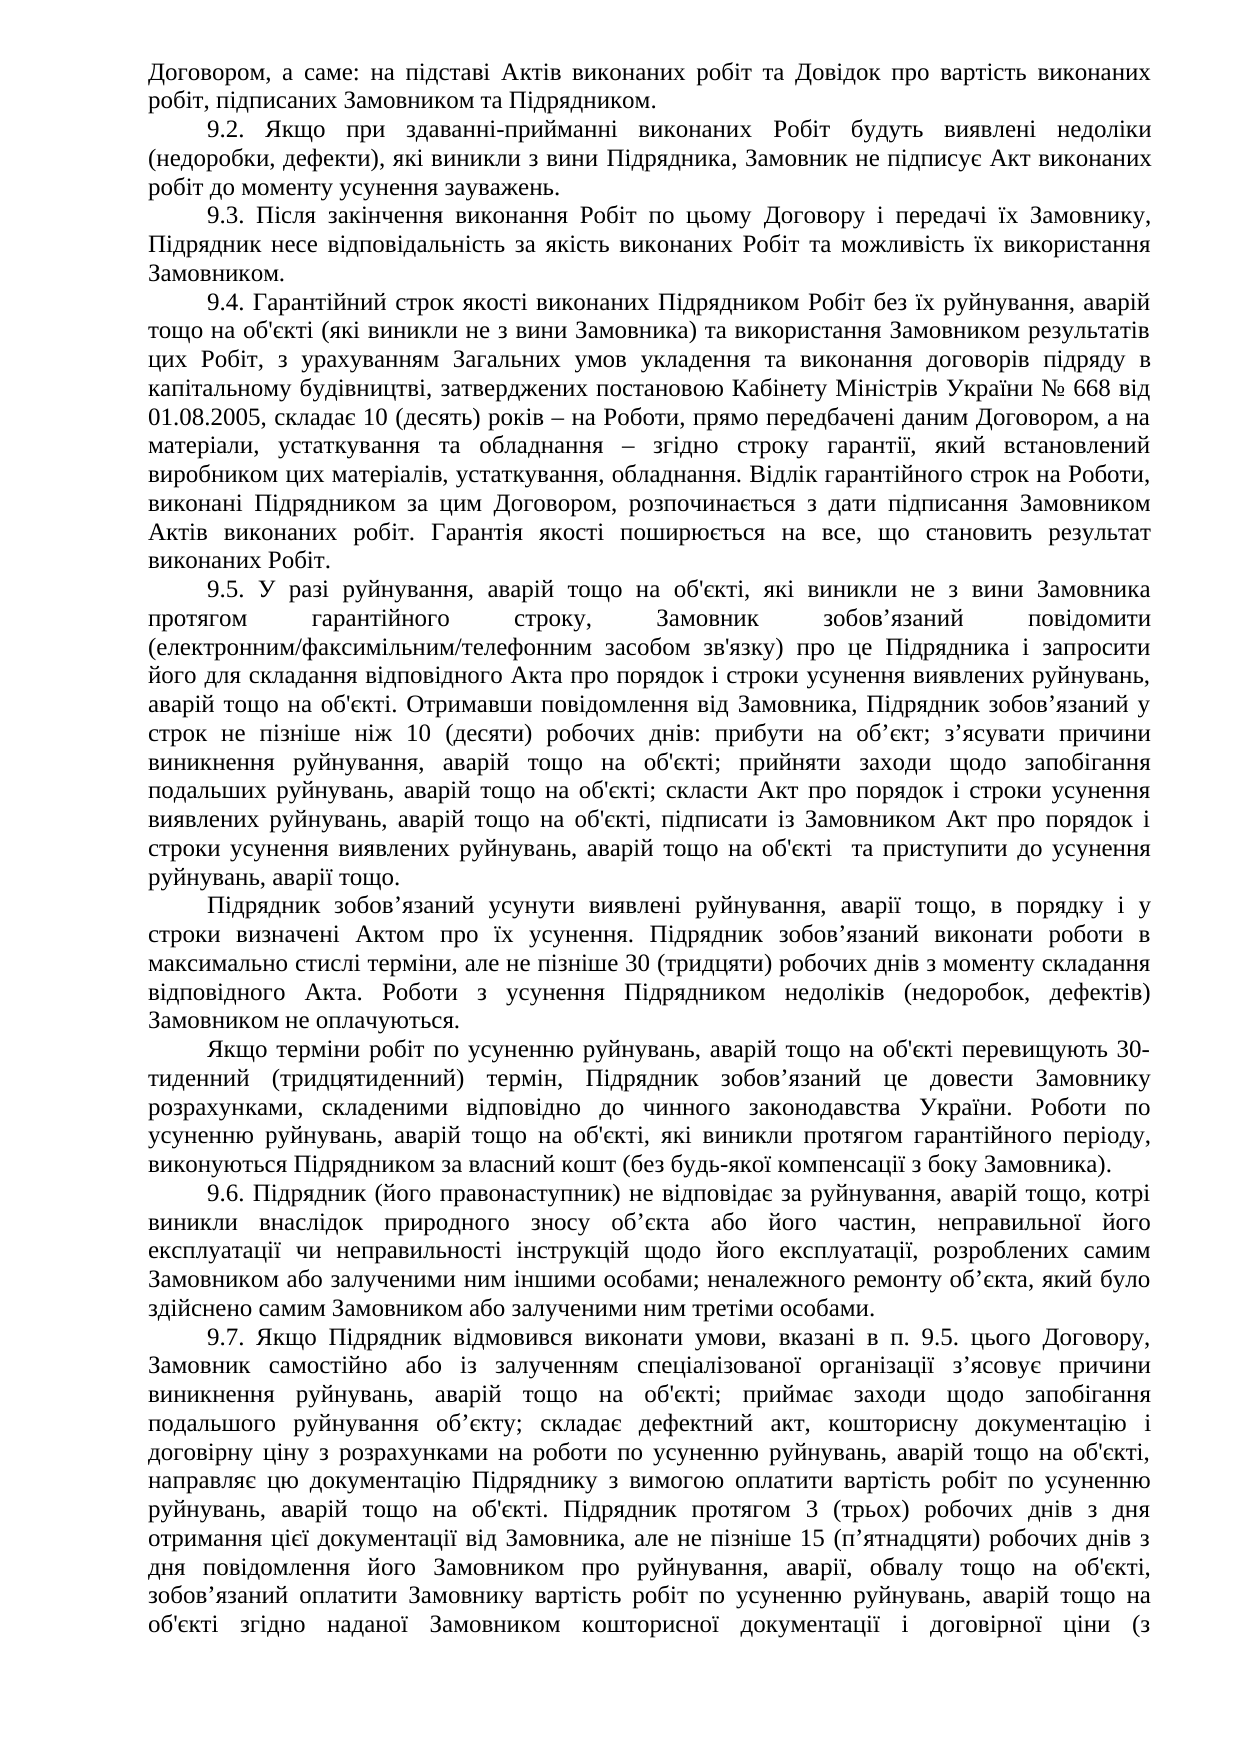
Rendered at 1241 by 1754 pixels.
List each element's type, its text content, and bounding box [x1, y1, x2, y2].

text 9.4. Гарантійний строк якості виконаних Підрядником Робіт без їх руйнування, аварій тощо на об'єкті (які виникли не з вини Замовника) та використання Замовником результатів цих Робіт, з урахуванням Загальних умов укладення та виконання договорів підряду в капітальному будівництві, затверджених постановою Кабінету Міністрів України № 668 від 01.08.2005, складає 10 (десять) років – на Роботи, прямо передбачені даним Договором, а на матеріали, устаткування та обладнання – згідно строку гарантії, який встановлений виробником цих матеріалів, устаткування, обладнання. Відлік гарантійного строк на Роботи, виконані Підрядником за цим Договором, розпочинається з дати підписання Замовником Актів виконаних робіт. Гарантія якості поширюється на все, що становить результат виконаних Робіт. [148, 287, 1152, 574]
text Якщо терміни робіт по усуненню руйнувань, аварій тощо на об'єкті перевищують 30-тиденний (тридцятиденний) термін, Підрядник зобов’язаний це довести Замовнику розрахунками, складеними відповідно до чинного законодавства України. Роботи по усуненню руйнувань, аварій тощо на об'єкті, які виникли протягом гарантійного періоду, виконуються Підрядником за власний кошт (без будь-якої компенсації з боку Замовника). [148, 1034, 1152, 1178]
text Підрядник зобов’язаний усунути виявлені руйнування, аварії тощо, в порядку і у строки визначені Актом про їх усунення. Підрядник зобов’язаний виконати роботи в максимально стислі терміни, але не пізніше 30 (тридцяти) робочих днів з моменту складання відповідного Акта. Роботи з усунення Підрядником недоліків (недоробок, дефектів) Замовником не оплачуються. [148, 891, 1152, 1034]
text 9.6. Підрядник (його правонаступник) не відповідає за руйнування, аварій тощо, котрі виникли внаслідок природного зносу об’єкта або його частин, неправильної його експлуатації чи неправильності інструкцій щодо його експлуатації, розроблених самим Замовником або залученими ним іншими особами; неналежного ремонту об’єкта, який було здійснено самим Замовником або залученими ним третіми особами. [148, 1178, 1152, 1322]
text 9.2. Якщо при здаванні-прийманні виконаних Робіт будуть виявлені недоліки (недоробки, дефекти), які виникли з вини Підрядника, Замовник не підписує Акт виконаних робіт до моменту усунення зауважень. [148, 114, 1152, 201]
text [148, 1322, 1152, 1638]
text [148, 57, 1152, 114]
text 9.5. У разі руйнування, аварій тощо на об'єкті, які виникли не з вини Замовника протягом гарантійного строку, Замовник зобов’язаний повідомити (електронним/факсимільним/телефонним засобом зв'язку) про це Підрядника і запросити його для складання відповідного Акта про порядок і строки усунення виявлених руйнувань, аварій тощо на об'єкті. Отримавши повідомлення від Замовника, Підрядник зобов’язаний у строк не пізніше ніж 10 (десяти) робочих днів: прибути на об’єкт; з’ясувати причини виникнення руйнування, аварій тощо на об'єкті; прийняти заходи щодо запобігання подальших руйнувань, аварій тощо на об'єкті; скласти Акт про порядок і строки усунення виявлених руйнувань, аварій тощо на об'єкті, підписати із Замовником Акт про порядок і строки усунення виявлених руйнувань, аварій тощо на об'єкті та приступити до усунення руйнувань, аварії тощо. [148, 574, 1152, 891]
text 9.3. Після закінчення виконання Робіт по цьому Договору і передачі їх Замовнику, Підрядник несе відповідальність за якість виконаних Робіт та можливість їх використання Замовником. [148, 201, 1152, 287]
